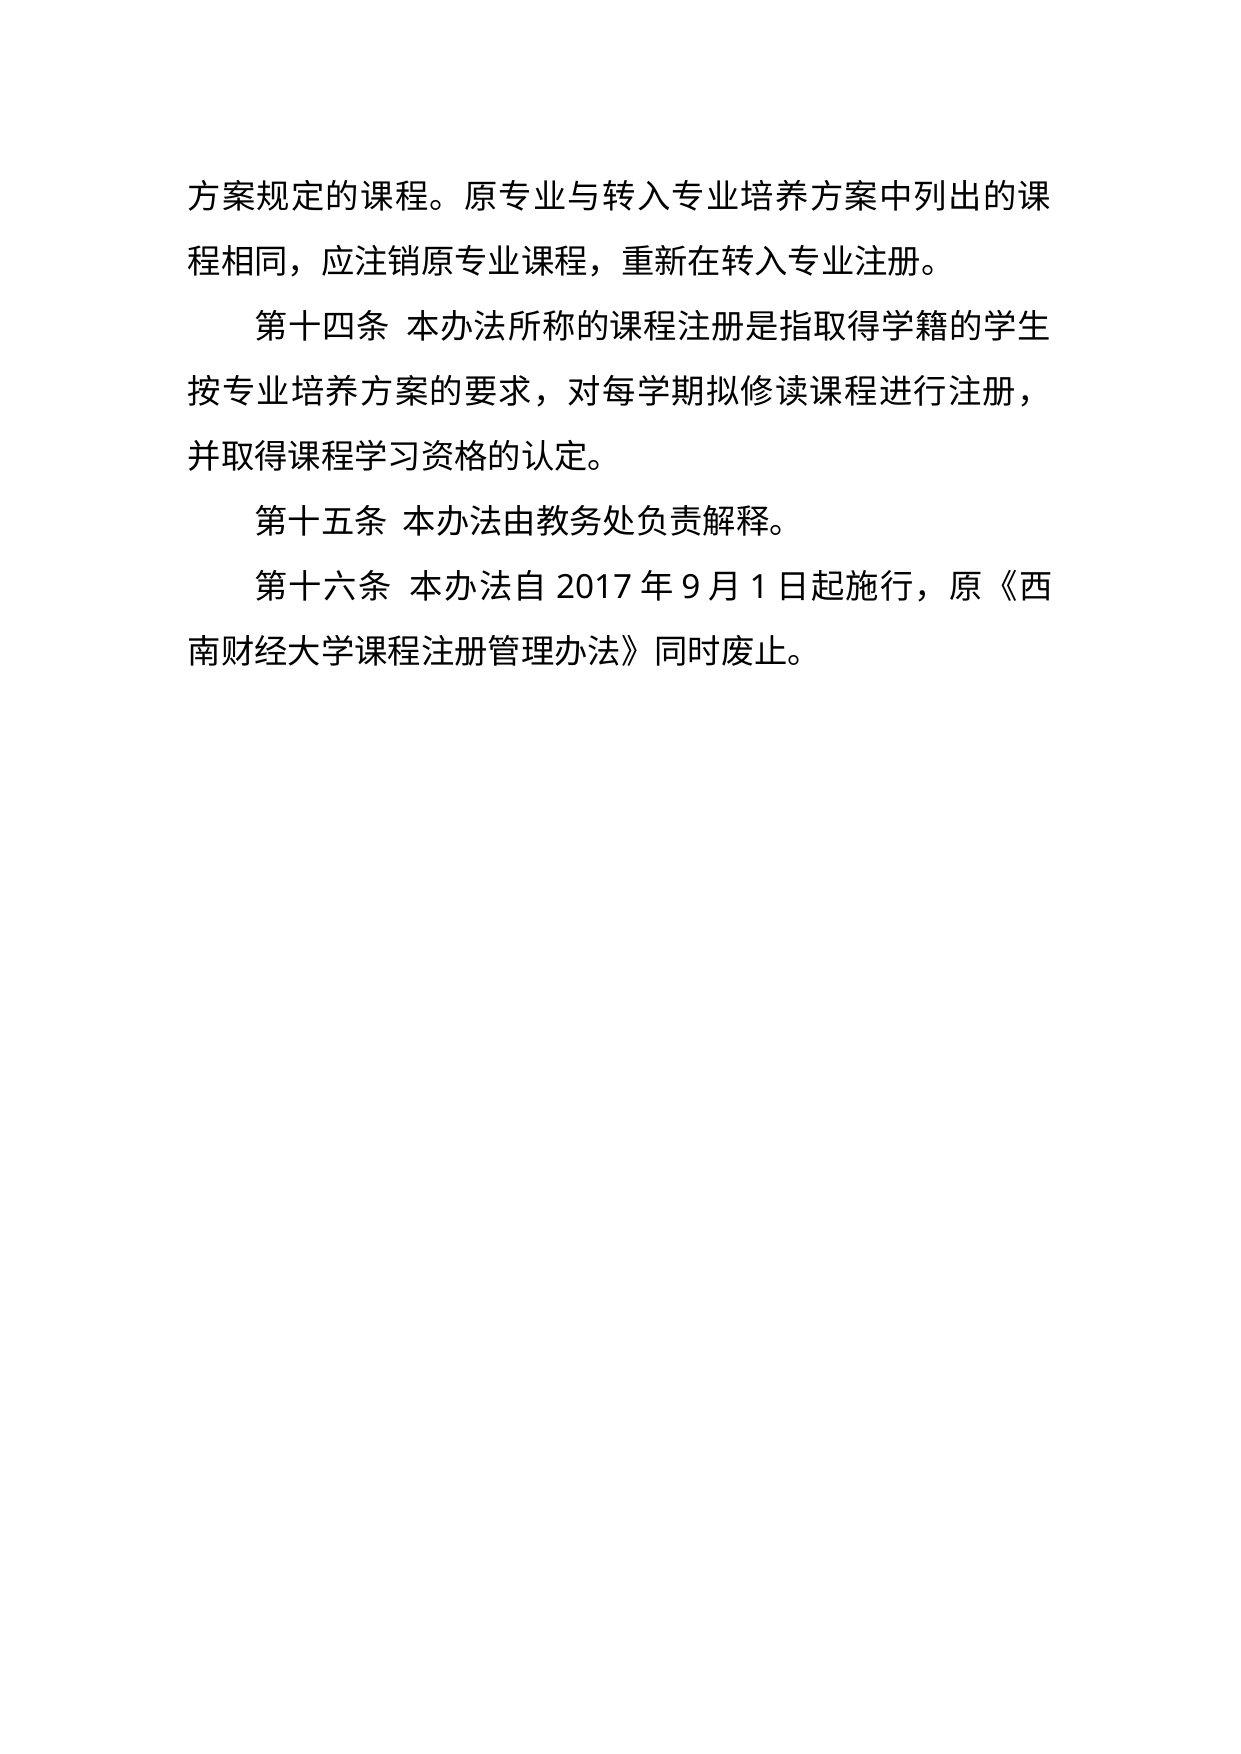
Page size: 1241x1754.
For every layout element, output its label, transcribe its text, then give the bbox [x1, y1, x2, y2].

text 第十六条 本办法自2017年9月1日起施行，原《西南财经大学课程注册管理办法》同时废止。 [187, 552, 1053, 682]
text 第十四条 本办法所称的课程注册是指取得学籍的学生按专业培养方案的要求，对每学期拟修读课程进行注册，并取得课程学习资格的认定。 [187, 292, 1053, 487]
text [187, 162, 1053, 292]
text 第十五条 本办法由教务处负责解释。 [187, 487, 1053, 552]
